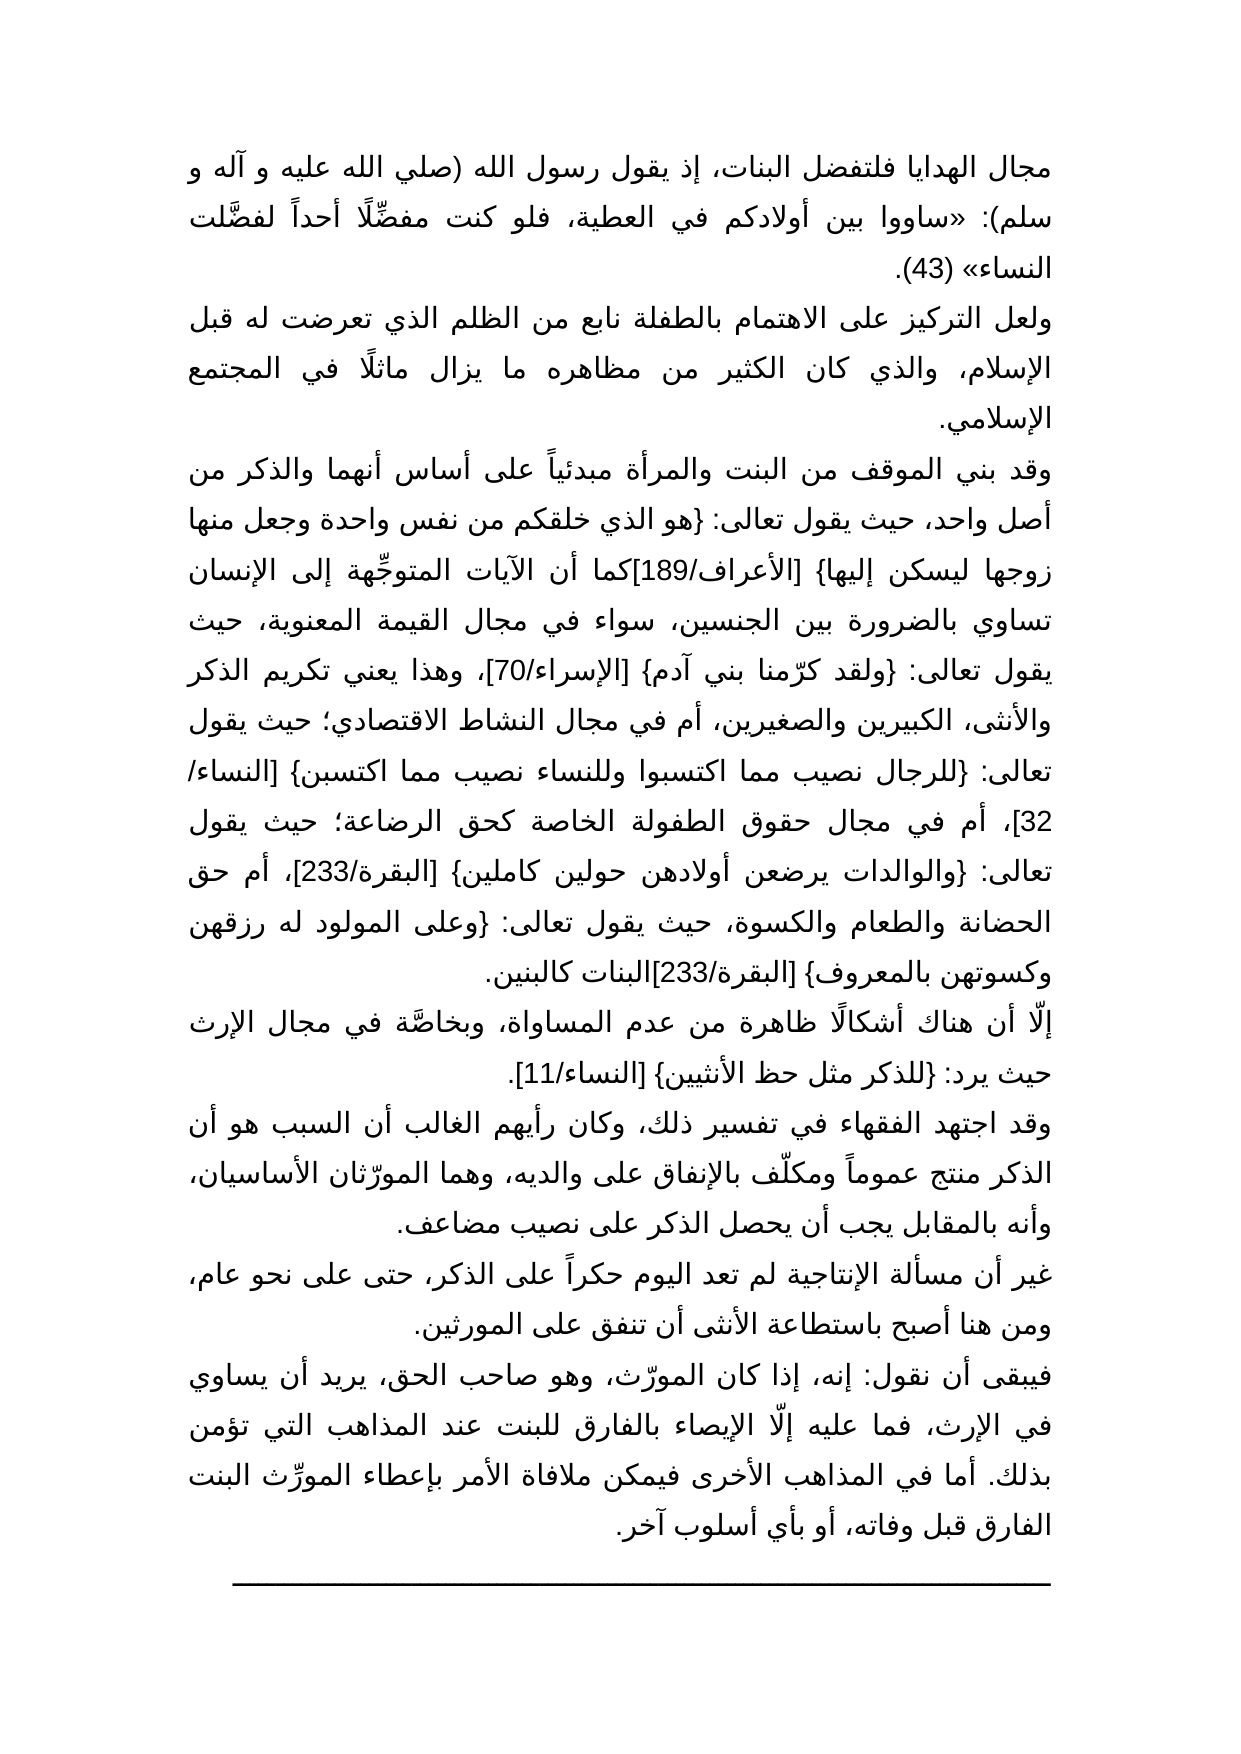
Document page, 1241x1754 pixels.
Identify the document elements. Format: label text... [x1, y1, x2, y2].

text إلّا أن هناك أشكالًا ظاهرة من عدم المساواة، وبخاصَّة في مجال الإرث حيث يرد: {للذكر مثل حظ الأنثيين} [النساء/11]. [187, 1005, 1053, 1089]
text ــــــــــــــــــــــــــــــــــــــــــــــــــــــــــــــــــــــــــــــــــــــــــــــــ [187, 1559, 1053, 1592]
text وقد بني الموقف من البنت والمرأة مبدئياً على أساس أنهما والذكر من أصل واحد، حيث يقول تعالى: {هو الذي خلقكم من نفس واحدة وجعل منها زوجها ليسكن إليها} [الأعراف/189]كما أن الآيات المتوجِّهة إلى الإنسان تساوي بالضرورة بين الجنسين، سواء في مجال القيمة المعنوية، حيث يقول تعالى: {ولقد كرّمنا بني آدم} [الإسراء/70]، وهذا يعني تكريم الذكر والأنثى، الكبيرين والصغيرين، أم في مجال النشاط الاقتصادي؛ حيث يقول تعالى: {للرجال نصيب مما اكتسبوا وللنساء نصيب مما اكتسبن} [النساء/32]، أم في مجال حقوق الطفولة الخاصة كحق الرضاعة؛ حيث يقول تعالى: {والوالدات يرضعن أولادهن حولين كاملين} [البقرة/233]، أم حق الحضانة والطعام والكسوة، حيث يقول تعالى: {وعلى المولود له رزقهن وكسوتهن بالمعروف} [البقرة/233]البنات كالبنين. [187, 452, 1053, 988]
text مجال الهدايا فلتفضل البنات، إذ يقول رسول الله (صلي الله عليه و آله و سلم): «ساووا بين أولادكم في العطية، فلو كنت مفضِّلًا أحداً لفضَّلت النساء» (43). [187, 150, 1053, 284]
text فيبقى أن نقول: إنه، إذا كان المورّث، وهو صاحب الحق، يريد أن يساوي في الإرث، فما عليه إلّا الإيصاء بالفارق للبنت عند المذاهب التي تؤمن بذلك. أما في المذاهب الأخرى فيمكن ملافاة الأمر بإعطاء المورِّث البنت الفارق قبل وفاته، أو بأي أسلوب آخر. [187, 1357, 1053, 1542]
text غير أن مسألة الإنتاجية لم تعد اليوم حكراً على الذكر، حتى على نحو عام، ومن هنا أصبح باستطاعة الأنثى أن تنفق على المورثين. [187, 1257, 1053, 1341]
text ولعل التركيز على الاهتمام بالطفلة نابع من الظلم الذي تعرضت له قبل الإسلام، والذي كان الكثير من مظاهره ما يزال ماثلًا في المجتمع الإسلامي. [187, 301, 1053, 435]
text وقد اجتهد الفقهاء في تفسير ذلك، وكان رأيهم الغالب أن السبب هو أن الذكر منتج عموماً ومكلّف بالإنفاق على والديه، وهما المورّثان الأساسيان، وأنه بالمقابل يجب أن يحصل الذكر على نصيب مضاعف. [187, 1106, 1053, 1240]
